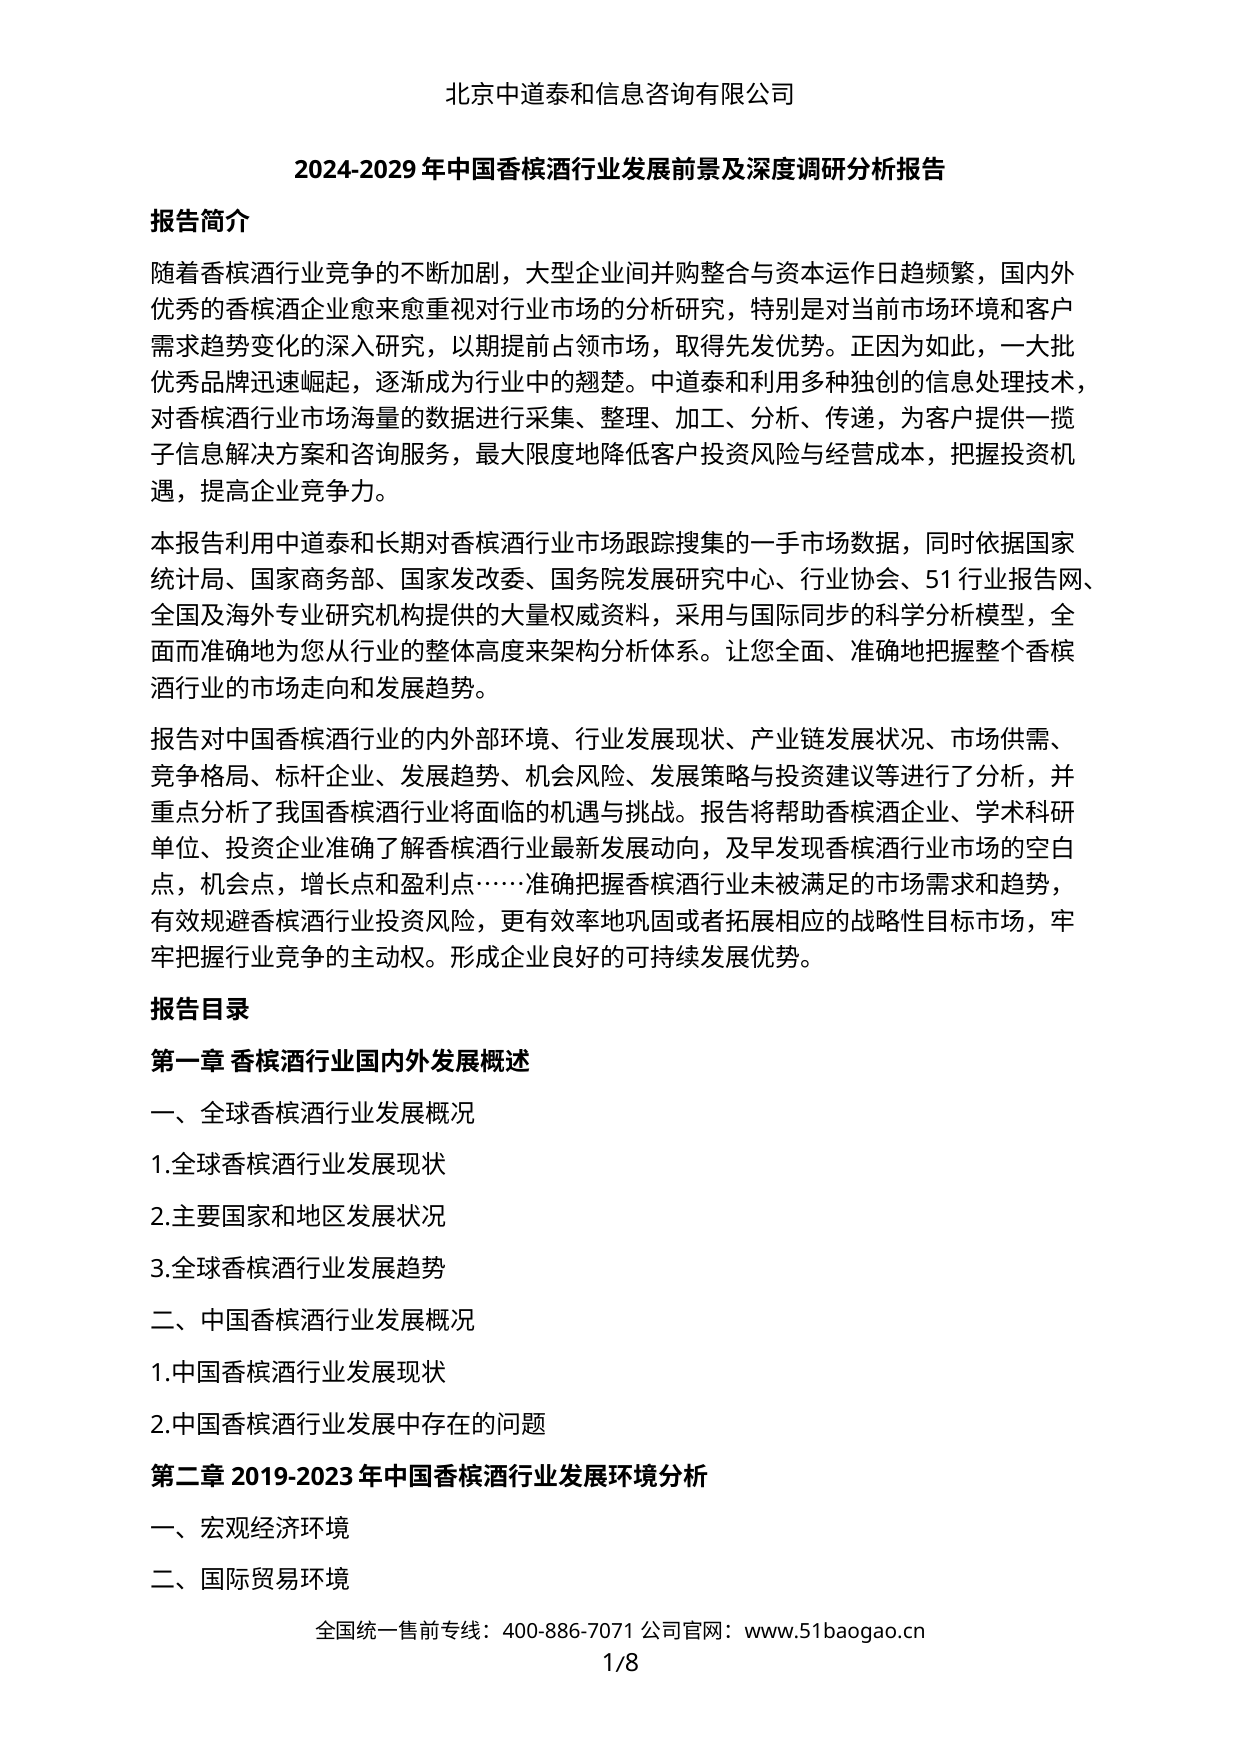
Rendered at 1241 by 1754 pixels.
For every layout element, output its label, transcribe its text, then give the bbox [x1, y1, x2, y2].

text 3.全球香槟酒行业发展趋势 [150, 1249, 1090, 1285]
text 1.全球香槟酒行业发展现状 [150, 1145, 1090, 1181]
text 一、全球香槟酒行业发展概况 [150, 1093, 1090, 1129]
text 二、国际贸易环境 [150, 1560, 1090, 1596]
text 报告目录 [150, 989, 1090, 1026]
text 随着香槟酒行业竞争的不断加剧，大型企业间并购整合与资本运作日趋频繁，国内外优秀的香槟酒企业愈来愈重视对行业市场的分析研究，特别是对当前市场环境和客户需求趋势变化的深入研究，以期提前占领市场，取得先发优势。正因为如此，一大批优秀品牌迅速崛起，逐渐成为行业中的翘楚。中道泰和利用多种独创的信息处理技术，对香槟酒行业市场海量的数据进行采集、整理、加工、分析、传递，为客户提供一揽子信息解决方案和咨询服务，最大限度地降低客户投资风险与经营成本，把握投资机遇，提高企业竞争力。 [150, 254, 1090, 507]
text 本报告利用中道泰和长期对香槟酒行业市场跟踪搜集的一手市场数据，同时依据国家统计局、国家商务部、国家发改委、国务院发展研究中心、行业协会、51行业报告网、全国及海外专业研究机构提供的大量权威资料，采用与国际同步的科学分析模型，全面而准确地为您从行业的整体高度来架构分析体系。让您全面、准确地把握整个香槟酒行业的市场走向和发展趋势。 [150, 523, 1090, 704]
text 1.中国香槟酒行业发展现状 [150, 1352, 1090, 1389]
text 报告对中国香槟酒行业的内外部环境、行业发展现状、产业链发展状况、市场供需、竞争格局、标杆企业、发展趋势、机会风险、发展策略与投资建议等进行了分析，并重点分析了我国香槟酒行业将面临的机遇与挑战。报告将帮助香槟酒企业、学术科研单位、投资企业准确了解香槟酒行业最新发展动向，及早发现香槟酒行业市场的空白点，机会点，增长点和盈利点……准确把握香槟酒行业未被满足的市场需求和趋势，有效规避香槟酒行业投资风险，更有效率地巩固或者拓展相应的战略性目标市场，牢牢把握行业竞争的主动权。形成企业良好的可持续发展优势。 [150, 720, 1090, 974]
text 2.主要国家和地区发展状况 [150, 1197, 1090, 1233]
text 2.中国香槟酒行业发展中存在的问题 [150, 1404, 1090, 1441]
text 第二章 2019-2023年中国香槟酒行业发展环境分析 [150, 1456, 1090, 1492]
text 一、宏观经济环境 [150, 1508, 1090, 1544]
text 第一章 香槟酒行业国内外发展概述 [150, 1041, 1090, 1077]
text 报告简介 [150, 202, 1090, 238]
text 2024-2029年中国香槟酒行业发展前景及深度调研分析报告 [150, 150, 1090, 186]
text 二、中国香槟酒行业发展概况 [150, 1301, 1090, 1337]
